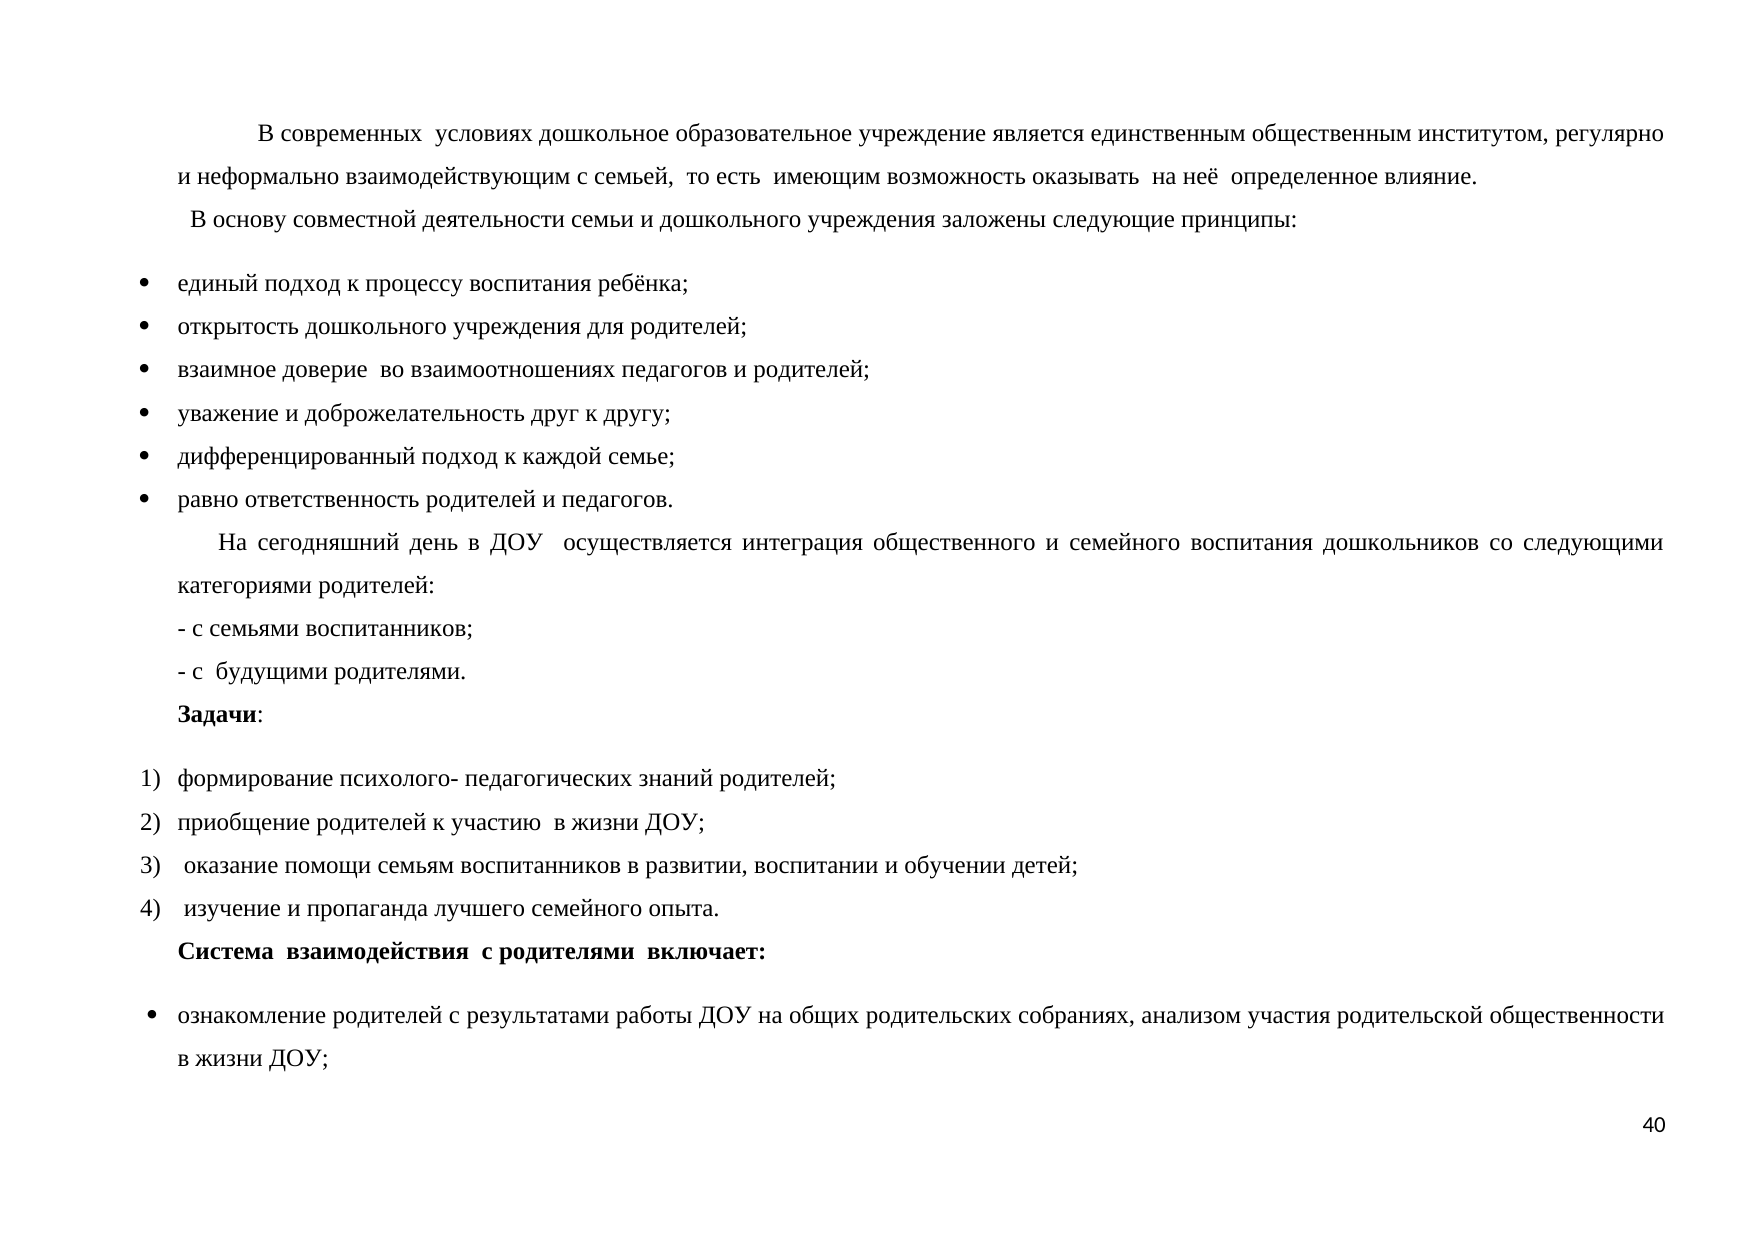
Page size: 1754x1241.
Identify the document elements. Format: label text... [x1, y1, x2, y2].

text Задачи: [177, 699, 1665, 728]
list равно ответственность родителей и педагогов. [140, 484, 1665, 513]
list единый подход к процессу воспитания ребёнка; [140, 268, 1665, 297]
list ознакомление родителей с результатами работы ДОУ на общих родительских собраниях, анализом участия родительской общественности в жизни ДОУ; [148, 1000, 1665, 1072]
text На сегодняшний день в ДОУ осуществляется интеграция общественного и семейного воспитания дошкольников со следующими категориями родителей: [177, 527, 1665, 599]
list открытость дошкольного учреждения для родителей; [140, 311, 1665, 340]
list взаимное доверие во взаимоотношениях педагогов и родителей; [140, 354, 1665, 383]
list формирование психолого- педагогических знаний родителей; [140, 763, 1665, 792]
list оказание помощи семьям воспитанников в развитии, воспитании и обучении детей; [140, 850, 1665, 878]
text В основу совместной деятельности семьи и дошкольного учреждения заложены следующие принципы: [177, 204, 1665, 233]
list приобщение родителей к участию в жизни ДОУ; [140, 807, 1665, 835]
list уважение и доброжелательность друг к другу; [140, 398, 1665, 426]
list дифференцированный подход к каждой семье; [140, 441, 1665, 469]
list изучение и пропаганда лучшего семейного опыта. [140, 893, 1665, 922]
text Система взаимодействия с родителями включает: [177, 936, 1665, 965]
text В современных условиях дошкольное образовательное учреждение является единственным общественным институтом, регулярно и неформально взаимодействующим с семьей, то есть имеющим возможность оказывать на неё определенное влияние. [177, 118, 1665, 190]
text - с будущими родителями. [177, 656, 1665, 685]
text - с семьями воспитанников; [177, 613, 1665, 642]
